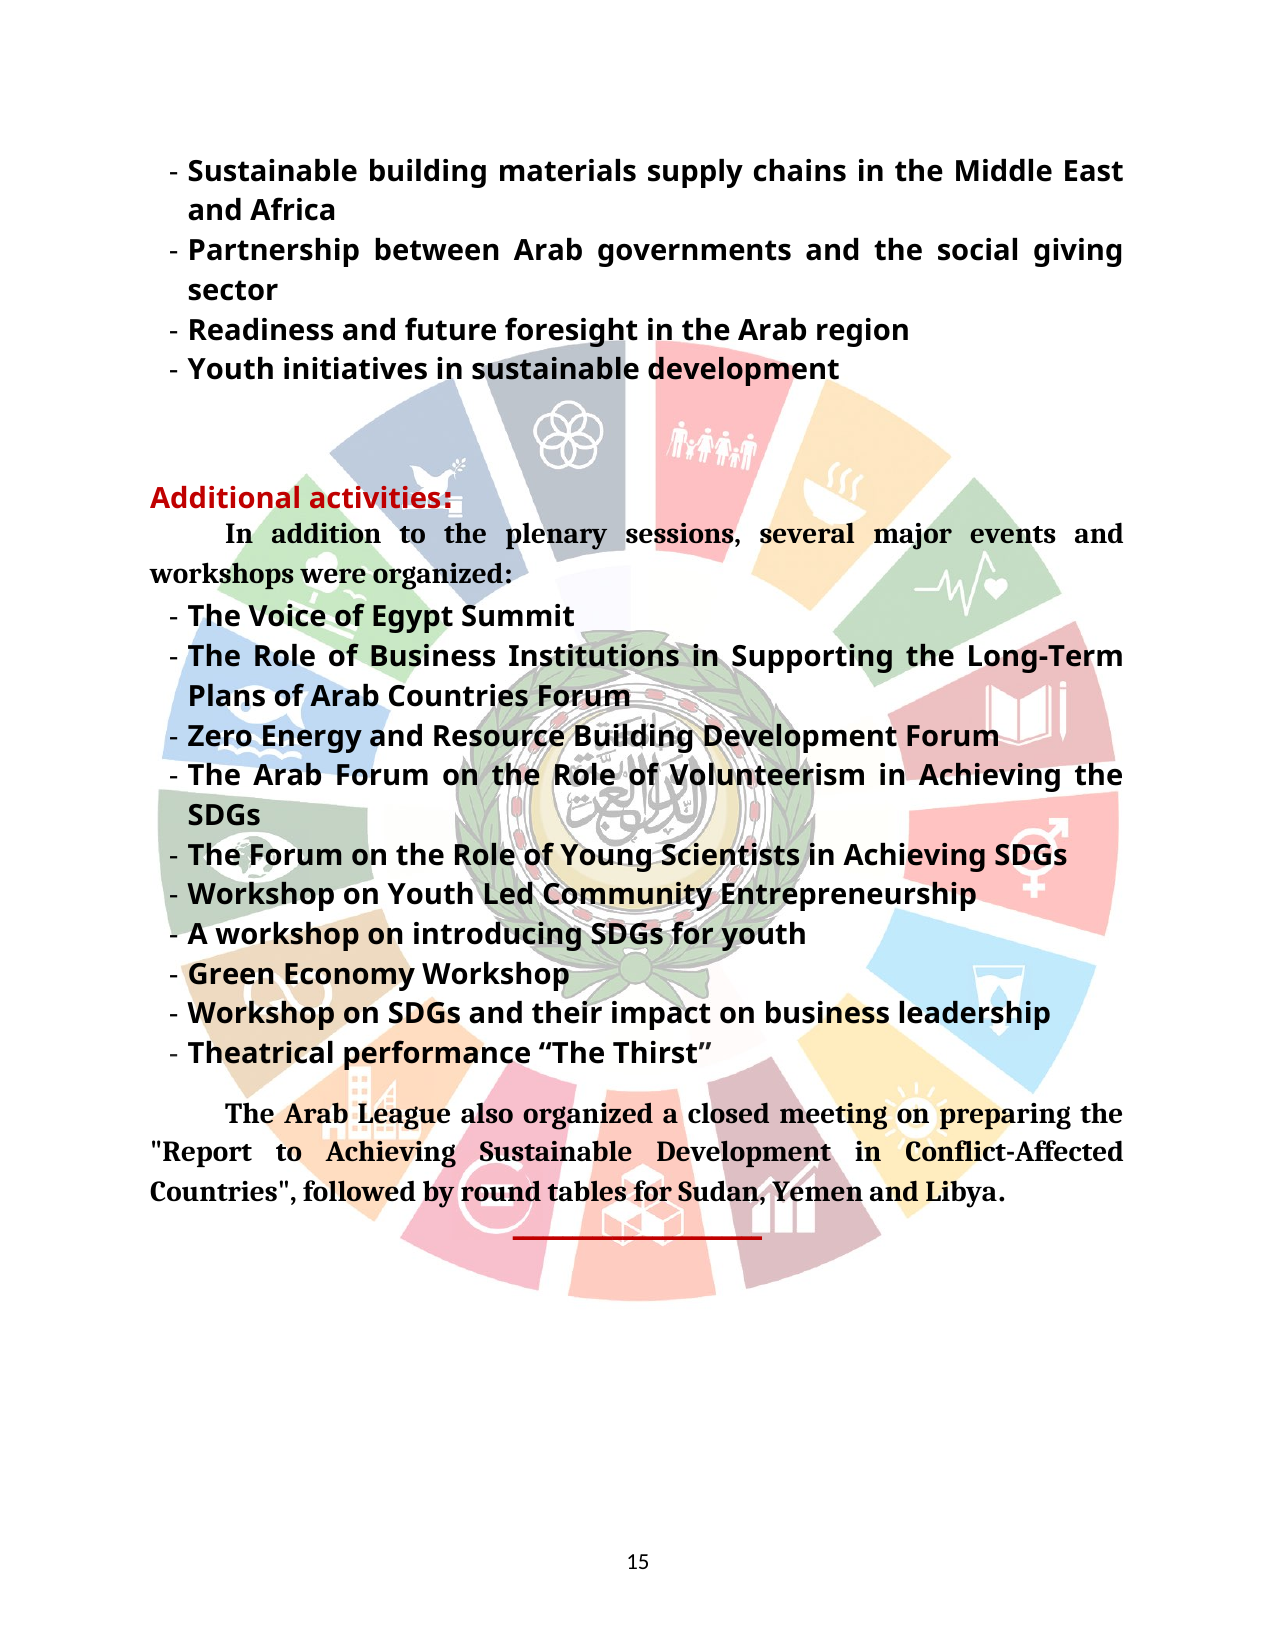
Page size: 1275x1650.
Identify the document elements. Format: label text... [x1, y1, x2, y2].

list The Role of Business Institutions in Supporting the Long-Term Plans of Arab Countries Forum [169, 635, 1125, 715]
text ـــــــــــــــــــــــــ [150, 1214, 1125, 1248]
text In addition to the plenary sessions, several major events and workshops were organized: [150, 517, 1125, 591]
picture [150, 1248, 1125, 1313]
picture [150, 337, 1125, 478]
list Sustainable building materials supply chains in the Middle East and Africa [169, 150, 1125, 229]
list Zero Energy and Resource Building Development Forum [169, 715, 1125, 754]
text Additional activities: [150, 478, 1125, 517]
picture [150, 591, 1125, 1097]
list Youth initiatives in sustainable development [169, 348, 1125, 388]
list The Forum on the Role of Young Scientists in Achieving SDGs [169, 834, 1125, 873]
list The Voice of Egypt Summit [169, 596, 1125, 635]
list Workshop on SDGs and their impact on business leadership [169, 993, 1125, 1032]
list The Arab Forum on the Role of Volunteerism in Achieving the SDGs [169, 754, 1125, 834]
list A workshop on introducing SDGs for youth [169, 913, 1125, 953]
list Green Economy Workshop [169, 953, 1125, 993]
picture [150, 1209, 1125, 1214]
list Theatrical performance “The Thirst” [169, 1032, 1125, 1072]
text The Arab League also organized a closed meeting on preparing the "Report to Achieving Sustainable Development in Conflict-Affected Countries", followed by round tables for Sudan, Yemen and Libya. [150, 1097, 1125, 1209]
list Readiness and future foresight in the Arab region [169, 309, 1125, 348]
list Partnership between Arab governments and the social giving sector [169, 229, 1125, 309]
list Workshop on Youth Led Community Entrepreneurship [169, 873, 1125, 913]
